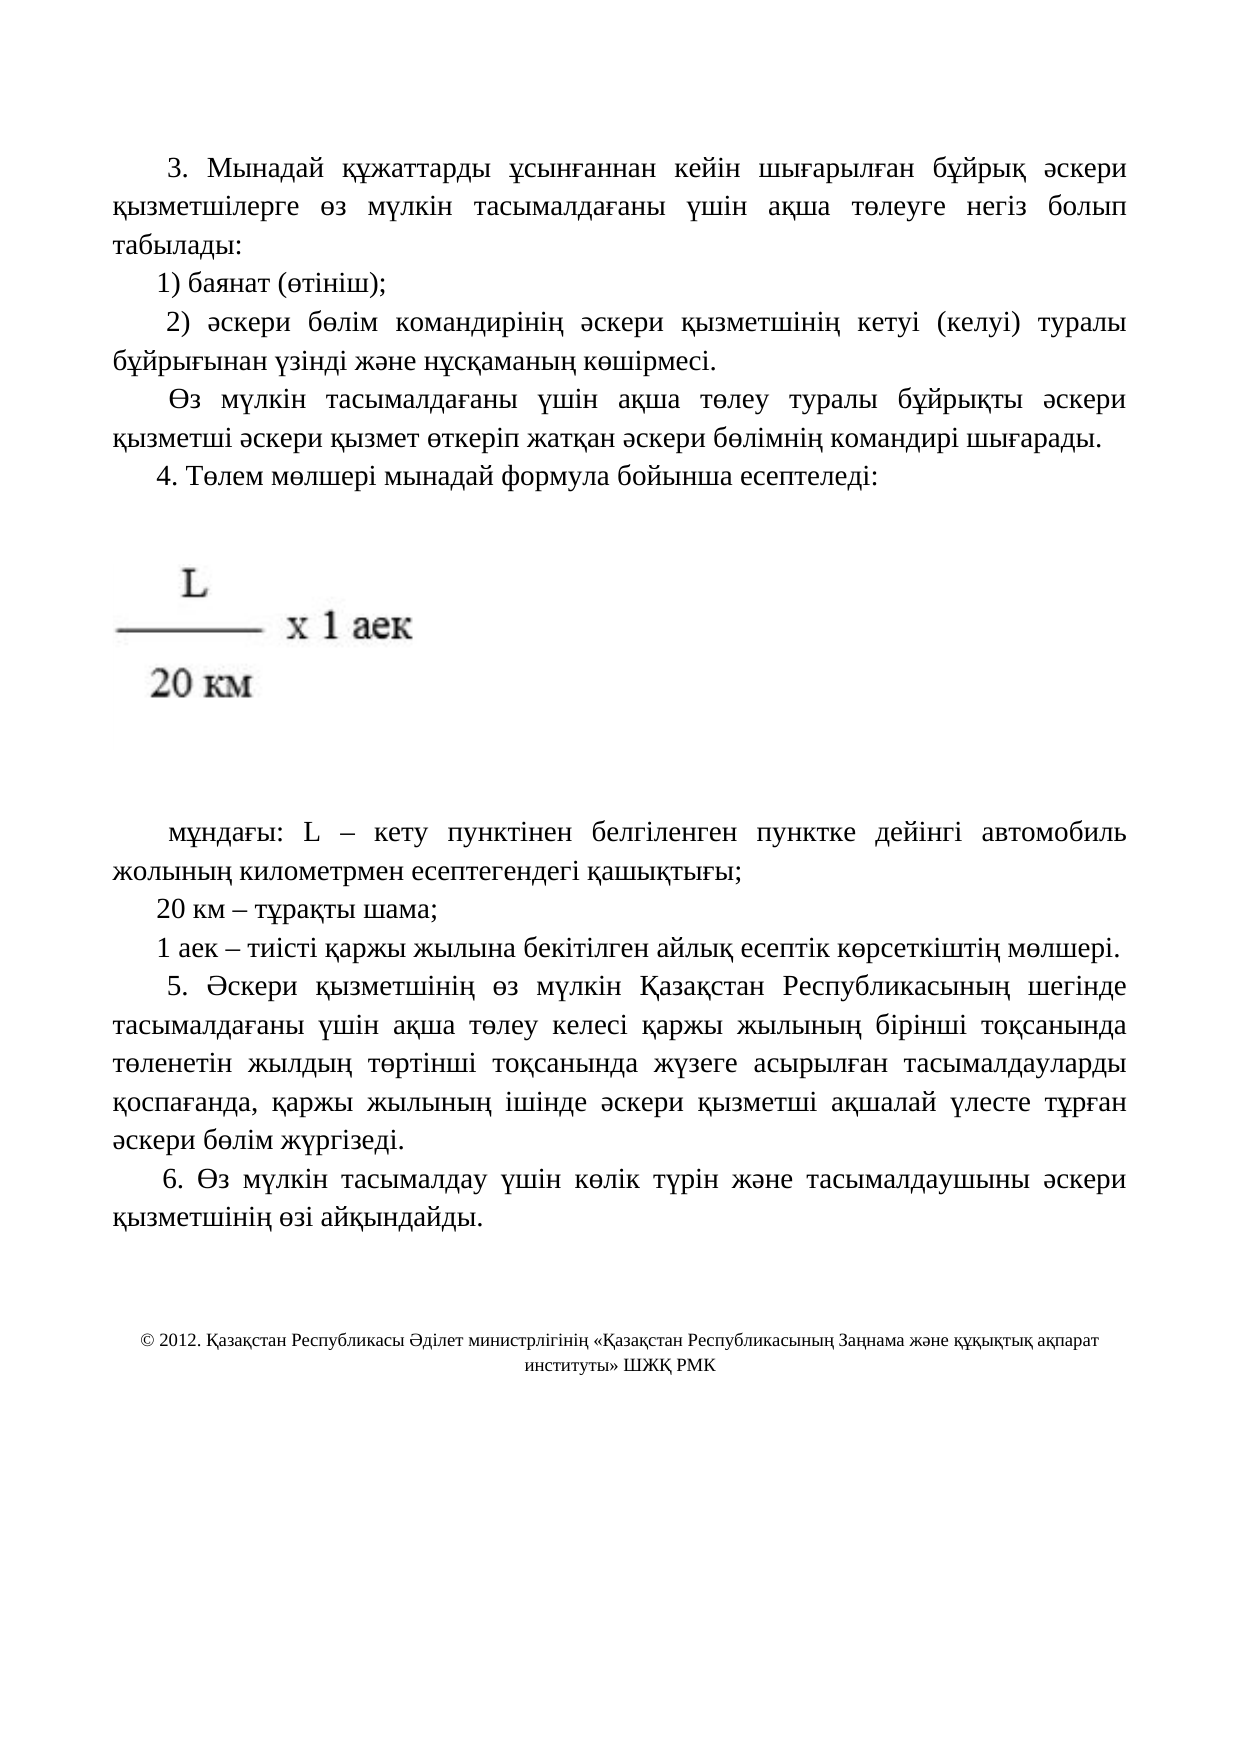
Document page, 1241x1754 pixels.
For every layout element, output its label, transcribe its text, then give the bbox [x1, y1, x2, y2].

text 20 км – тұрақты шама; [112, 891, 1128, 925]
text 1 аек – тиісті қаржы жылына бекітілген айлық есептік көрсеткіштің мөлшері. [112, 930, 1128, 963]
text Өз мүлкін тасымалдағаны үшін ақша төлеу туралы бұйрықты әскери қызметші әскери қызмет өткеріп жатқан әскери бөлімнің командирі шығарады. [112, 381, 1128, 453]
text 1) баянат (өтініш); [112, 266, 1128, 299]
text 5. Әскери қызметшінің өз мүлкін Қазақстан Республикасының шегінде тасымалдағаны үшін ақша төлеу келесі қаржы жылының бірінші тоқсанында төленетін жылдың төртінші тоқсанында жүзеге асырылған тасымалдауларды қоспағанда, қаржы жылының ішінде әскери қызметші ақшалай үлесте тұрған әскери бөлім жүргізеді. [112, 968, 1128, 1156]
picture [112, 564, 417, 750]
text 2) әскери бөлім командирінің әскери қызметшінің кетуі (келуі) туралы бұйрығынан үзінді және нұсқаманың көшірмесі. [112, 304, 1128, 376]
text 3. Мынадай құжаттарды ұсынғаннан кейін шығарылған бұйрық әскери қызметшілерге өз мүлкін тасымалдағаны үшін ақша төлеуге негіз болып табылады: [112, 150, 1128, 261]
text мұндағы: L – кету пунктінен белгіленген пунктке дейінгі автомобиль жолының километрмен есептегендегі қашықтығы; [112, 814, 1128, 886]
text 6. Өз мүлкін тасымалдау үшін көлік түрін және тасымалдаушыны әскери қызметшінің өзі айқындайды. [112, 1161, 1128, 1233]
text © 2012. Қазақстан Республикасы Әділет министрлігінің «Қазақстан Республикасының Заңнама және құқықтық ақпарат институты» ШЖҚ РМК [112, 1329, 1128, 1375]
text 4. Төлем мөлшері мынадай формула бойынша есептеледі: [112, 458, 1128, 492]
